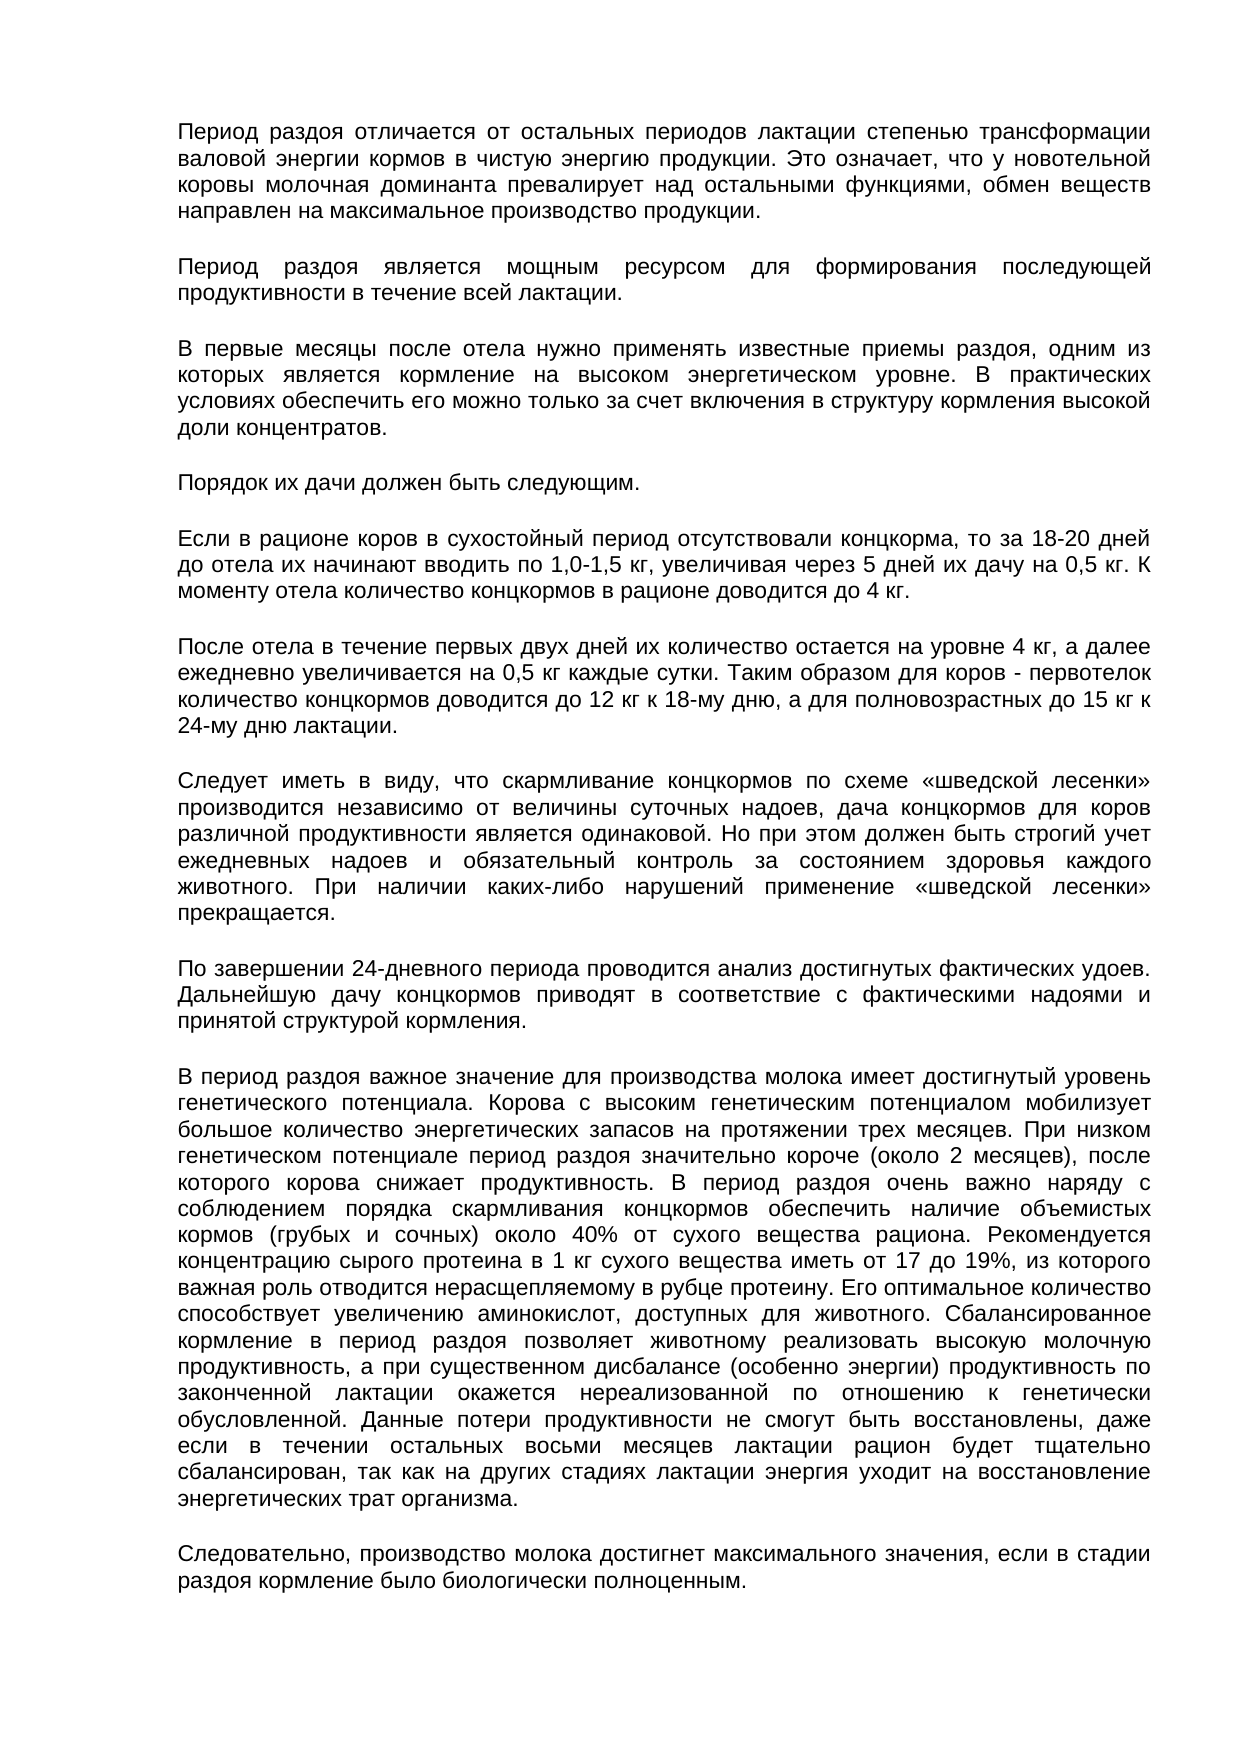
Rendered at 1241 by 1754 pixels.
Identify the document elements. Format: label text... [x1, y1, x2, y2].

text Если в рационе коров в сухостойный период отсутствовали концкорма, то за 18-20 дней до отела их начинают вводить по 1,0-1,5 кг, увеличивая через 5 дней их дачу на 0,5 кг. К моменту отела количество концкормов в рационе доводится до 4 кг. [177, 525, 1152, 604]
text Следовательно, производство молока достигнет максимального значения, если в стадии раздоя кормление было биологически полноценным. [177, 1540, 1152, 1593]
text После отела в течение первых двух дней их количество остается на уровне 4 кг, а далее ежедневно увеличивается на 0,5 кг каждые сутки. Таким образом для коров - первотелок количество концкормов доводится до 12 кг к 18-му дню, а для полновозрастных до 15 кг к 24-му дню лактации. [177, 633, 1152, 738]
text По завершении 24-дневного периода проводится анализ достигнутых фактических удоев. Дальнейшую дачу концкормов приводят в соответствие с фактическими надоями и принятой структурой кормления. [177, 955, 1152, 1034]
text В период раздоя важное значение для производства молока имеет достигнутый уровень генетического потенциала. Корова с высоким генетическим потенциалом мобилизует большое количество энергетических запасов на протяжении трех месяцев. При низком генетическом потенциале период раздоя значительно короче (около 2 месяцев), после которого корова снижает продуктивность. В период раздоя очень важно наряду с соблюдением порядка скармливания концкормов обеспечить наличие объемистых кормов (грубых и сочных) около 40% от сухого вещества рациона. Рекомендуется концентрацию сырого протеина в 1 кг сухого вещества иметь от 17 до 19%, из которого важная роль отводится нерасщепляемому в рубце протеину. Его оптимальное количество способствует увеличению аминокислот, доступных для животного. Сбалансированное кормление в период раздоя позволяет животному реализовать высокую молочную продуктивность, а при существенном дисбалансе (особенно энергии) продуктивность по законченной лактации окажется нереализованной по отношению к генетически обусловленной. Данные потери продуктивности не смогут быть восстановлены, даже если в течении остальных восьми месяцев лактации рацион будет тщательно сбалансирован, так как на других стадиях лактации энергия уходит на восстановление энергетических трат организма. [177, 1063, 1152, 1511]
text Период раздоя является мощным ресурсом для формирования последующей продуктивности в течение всей лактации. [177, 253, 1152, 305]
text Следует иметь в виду, что скармливание концкормов по схеме «шведской лесенки» производится независимо от величины суточных надоев, дача концкормов для коров различной продуктивности является одинаковой. Но при этом должен быть строгий учет ежедневных надоев и обязательный контроль за состоянием здоровья каждого животного. При наличии каких-либо нарушений применение «шведской лесенки» прекращается. [177, 767, 1152, 926]
text Порядок их дачи должен быть следующим. [177, 469, 1152, 496]
text Период раздоя отличается от остальных периодов лактации степенью трансформации валовой энергии кормов в чистую энергию продукции. Это означает, что у новотельной коровы молочная доминанта превалирует над остальными функциями, обмен веществ направлен на максимальное производство продукции. [177, 118, 1152, 223]
text В первые месяцы после отела нужно применять известные приемы раздоя, одним из которых является кормление на высоком энергетическом уровне. В практических условиях обеспечить его можно только за счет включения в структуру кормления высокой доли концентратов. [177, 334, 1152, 440]
